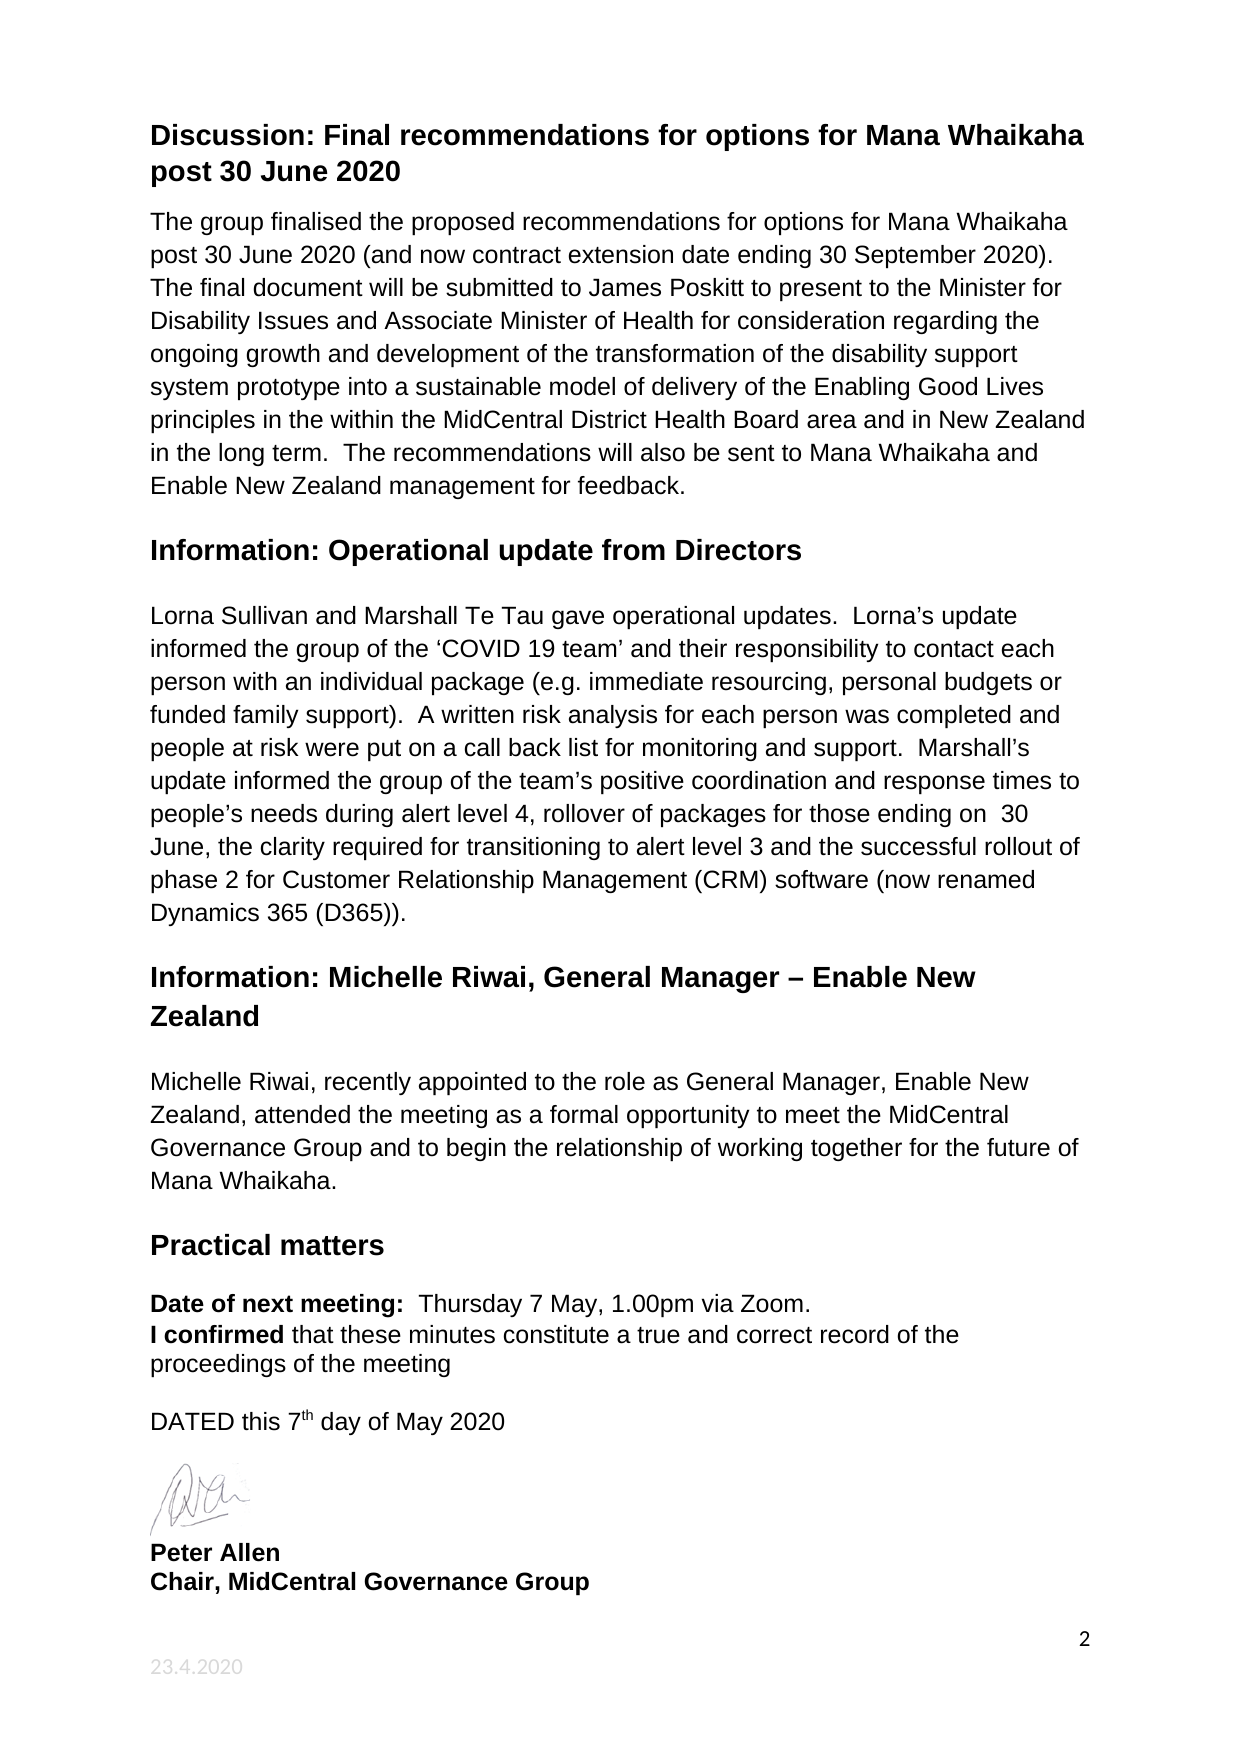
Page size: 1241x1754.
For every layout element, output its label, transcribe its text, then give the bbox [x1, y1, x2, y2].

text Lorna Sullivan and Marshall Te Tau gave operational updates. Lorna’s update informed the group of the ‘COVID 19 team’ and their responsibility to contact each person with an individual package (e.g. immediate resourcing, personal budgets or funded family support). A written risk analysis for each person was completed and people at risk were put on a call back list for monitoring and support. Marshall’s update informed the group of the team’s positive coordination and response times to people’s needs during alert level 4, rollover of packages for those ending on 30 June, the clarity required for transitioning to alert level 3 and the successful rollout of phase 2 for Customer Relationship Management (CRM) software (now renamed Dynamics 365 (D365)). [150, 601, 1090, 927]
subtitle Practical matters [150, 1228, 1090, 1262]
text Peter Allen [150, 1538, 1090, 1566]
text I confirmed that these minutes constitute a true and correct record of the proceedings of the meeting [150, 1320, 1090, 1378]
picture [150, 1463, 251, 1538]
text Discussion: Final recommendations for options for Mana Whaikaha post 30 June 2020 [150, 118, 1090, 188]
text Michelle Riwai, recently appointed to the role as General Manager, Enable New Zealand, attended the meeting as a formal opportunity to meet the MidCentral Governance Group and to begin the relationship of working together for the future of Mana Whaikaha. [150, 1067, 1090, 1194]
subtitle Date of next meeting: Thursday 7 May, 1.00pm via Zoom. [150, 1289, 1090, 1318]
text Chair, MidCentral Governance Group [150, 1566, 1090, 1595]
text Information: Michelle Riwai, General Manager – Enable New Zealand [150, 961, 1090, 1033]
text DATED this 7th day of May 2020 [150, 1406, 1090, 1435]
text The group finalised the proposed recommendations for options for Mana Whaikaha post 30 June 2020 (and now contract extension date ending 30 September 2020). The final document will be submitted to James Poskitt to present to the Minister for Disability Issues and Associate Minister of Health for consideration regarding the ongoing growth and development of the transformation of the disability support system prototype into a sustainable model of delivery of the Enabling Good Lives principles in the within the MidCentral District Health Board area and in New Zealand in the long term. The recommendations will also be sent to Mana Whaikaha and Enable New Zealand management for feedback. [150, 207, 1090, 500]
text Information: Operational update from Directors [150, 533, 1090, 567]
